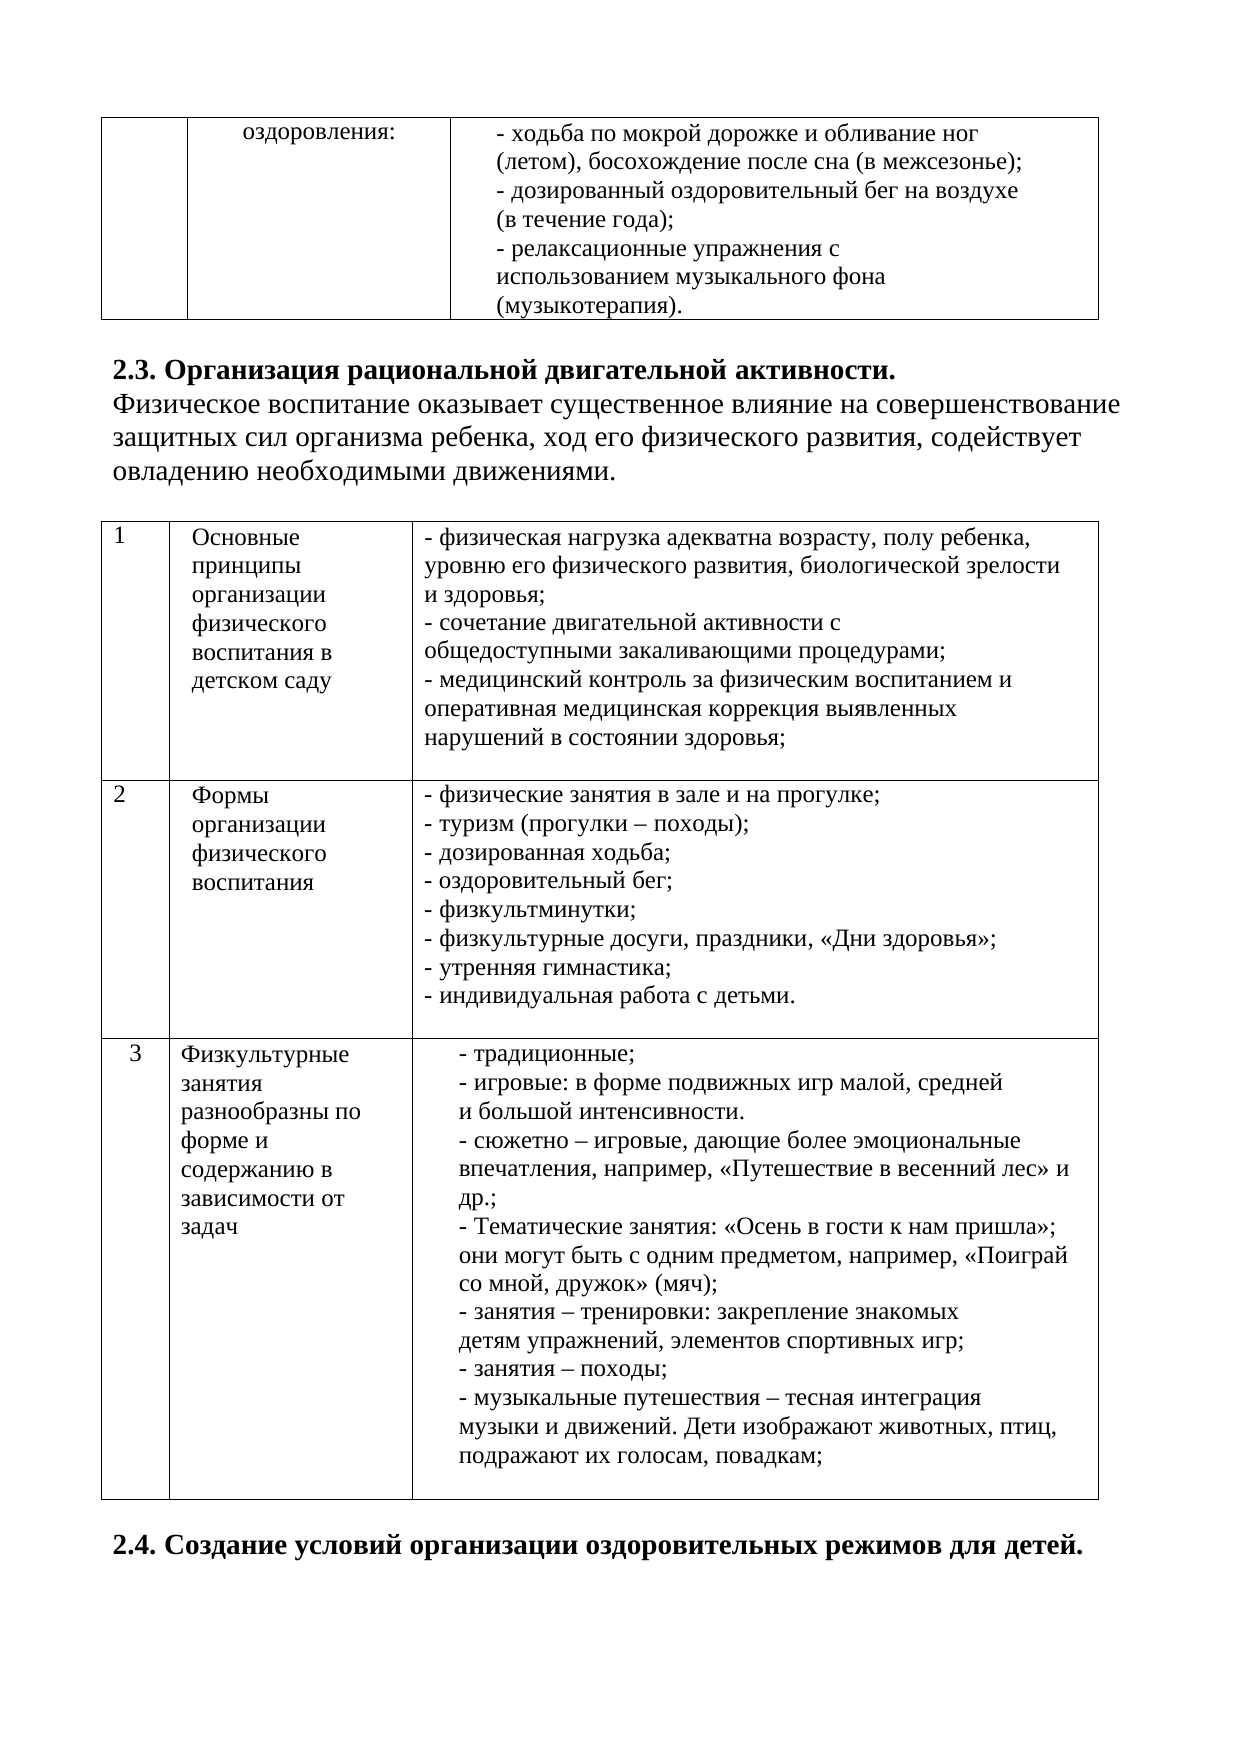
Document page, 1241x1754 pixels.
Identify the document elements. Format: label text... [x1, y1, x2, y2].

table_cell Формы организации физического воспитания [170, 781, 412, 1038]
table_cell традиционные; игровые: в форме подвижных игр малой, средней и большой интенсивности. сюжетно – игровые, дающие более эмоциональные впечатления, например, «Путешествие в весенний лес» и др.; Тематические занятия: «Осень в гости к нам пришла»; они могут быть с одним предметом, например, «Поиграй со мной, дружок» (мяч); занятия – тренировки: закрепление знакомых детям упражнений, элементов спортивных игр; занятия – походы; музыкальные путешествия – тесная интеграция музыки и движений. Дети изображают животных, птиц, подражают их голосам, повадкам; [413, 1039, 1098, 1498]
table_header физическая нагрузка адекватна возрасту, полу ребенка, уровню его физического развития, биологической зрелости и здоровья; сочетание двигательной активности с общедоступными закаливающими процедурами; медицинский контроль за физическим воспитанием и оперативная медицинская коррекция выявленных нарушений в состоянии здоровья; [413, 522, 1098, 779]
table_header оздоровления: [188, 118, 450, 319]
text Физическое воспитание оказывает существенное влияние на совершенствование защитных сил организма ребенка, ход его физического развития, содействует овладению необходимыми движениями. [112, 386, 1203, 487]
subtitle Создание условий организации оздоровительных режимов для детей. [112, 1527, 1203, 1560]
table_header [102, 118, 187, 319]
table_header Основные принципы организации физического воспитания в детском саду [170, 522, 412, 779]
table_header ходьба по мокрой дорожке и обливание ног (летом), босохождение после сна (в межсезонье); дозированный оздоровительный бег на воздухе (в течение года); релаксационные упражнения с использованием музыкального фона (музыкотерапия). [451, 118, 1098, 319]
table_cell физические занятия в зале и на прогулке; туризм (прогулки – походы); дозированная ходьба; оздоровительный бег; физкультминутки; физкультурные досуги, праздники, «Дни здоровья»; утренняя гимнастика; индивидуальная работа с детьми. [413, 781, 1098, 1038]
table_cell 2 [102, 781, 169, 1038]
table_header 1 [102, 522, 169, 779]
list Организация рациональной двигательной активности. [112, 353, 1203, 386]
table_cell 3 [102, 1039, 169, 1498]
table_cell Физкультурные занятия разнообразны по форме и содержанию в зависимости от задач [170, 1039, 412, 1498]
